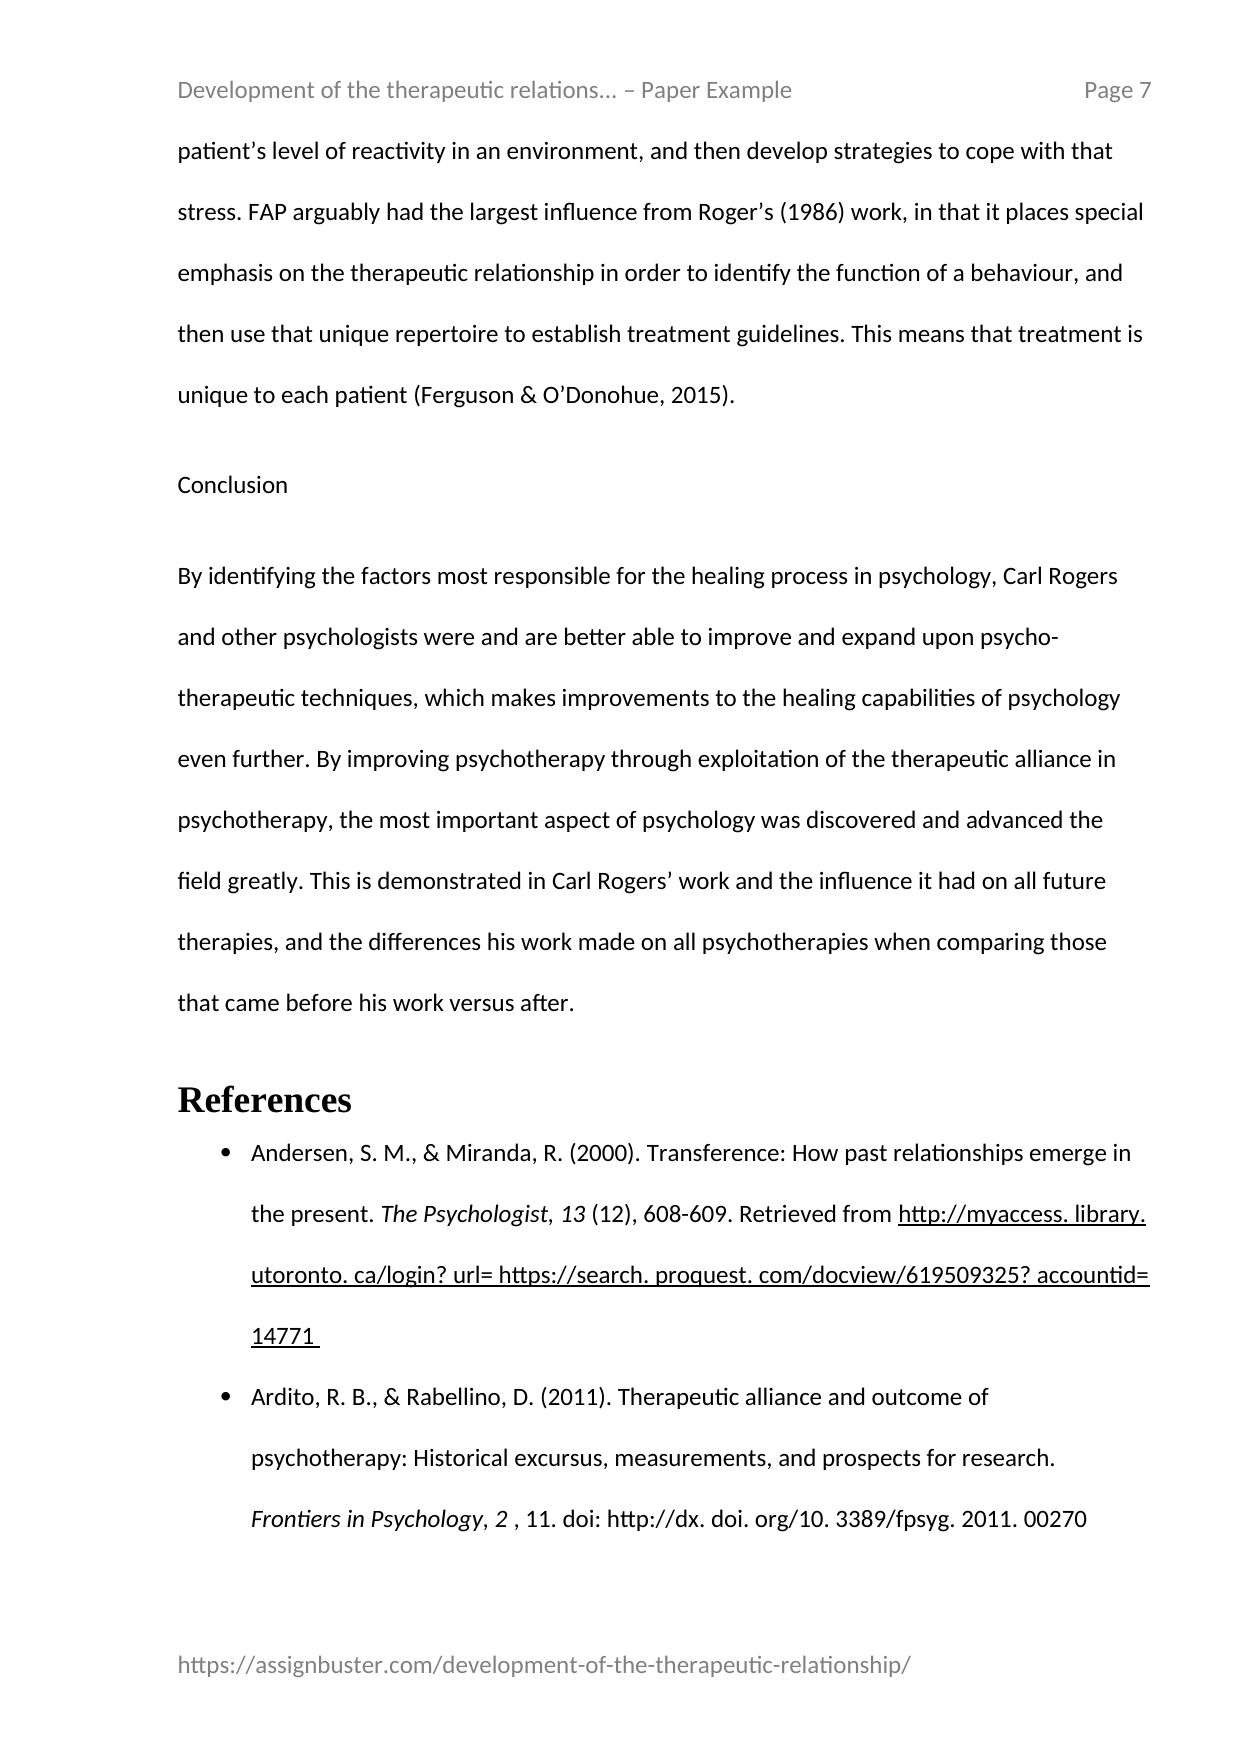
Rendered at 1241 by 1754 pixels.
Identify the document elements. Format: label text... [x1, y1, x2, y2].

text Conclusion [177, 469, 1152, 500]
list Ardito, R. B., & Rabellino, D. (2011). Therapeutic alliance and outcome of psychotherapy: Historical excursus, measurements, and prospects for research. Frontiers in Psychology, 2 , 11. doi: http://dx. doi. org/10. 3389/fpsyg. 2011. 00270 [221, 1381, 1152, 1534]
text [177, 135, 1152, 409]
subtitle References [177, 1078, 1152, 1121]
list Andersen, S. M., & Miranda, R. (2000). Transference: How past relationships emerge in the present. The Psychologist, 13 (12), 608-609. Retrieved from http://myaccess. library. utoronto. ca/login? url= https://search. proquest. com/docview/619509325? accountid= 14771 [221, 1137, 1152, 1351]
text By identifying the factors most responsible for the healing process in psychology, Carl Rogers and other psychologists were and are better able to improve and expand upon psycho-therapeutic techniques, which makes improvements to the healing capabilities of psychology even further. By improving psychotherapy through exploitation of the therapeutic alliance in psychotherapy, the most important aspect of psychology was discovered and advanced the field greatly. This is demonstrated in Carl Rogers’ work and the influence it had on all future therapies, and the differences his work made on all psychotherapies when comparing those that came before his work versus after. [177, 560, 1152, 1018]
